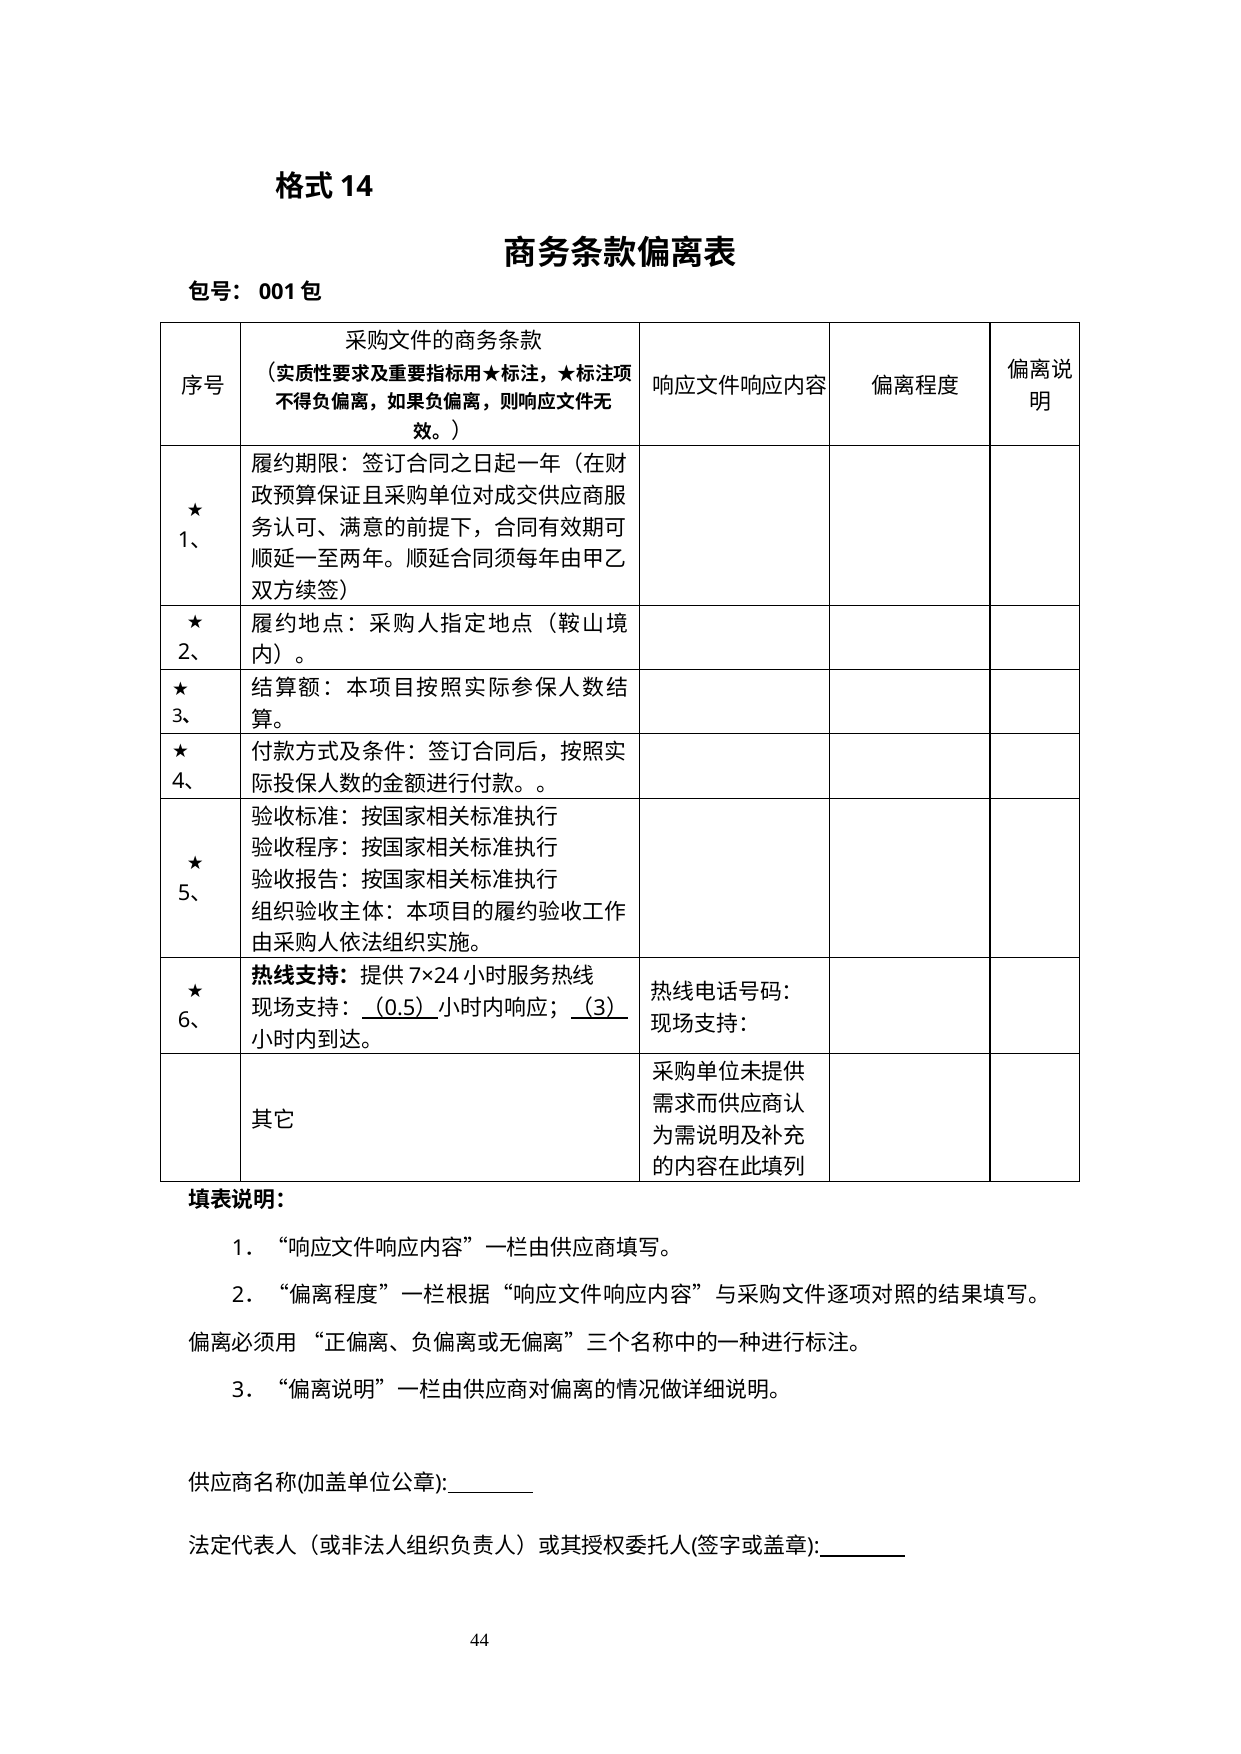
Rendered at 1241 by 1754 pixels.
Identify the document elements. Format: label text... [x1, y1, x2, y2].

table_cell 结算额：本项目按照实际参保人数结算。 [241, 670, 639, 733]
text 1．“响应文件响应内容”一栏由供应商填写。 [188, 1229, 1052, 1261]
table_cell [640, 734, 829, 798]
text 3．“偏离说明”一栏由供应商对偏离的情况做详细说明。 [188, 1372, 1052, 1404]
table_cell [830, 606, 989, 669]
table_cell [991, 799, 1079, 957]
text 包号： 001包 [188, 274, 1041, 306]
table_cell [991, 734, 1079, 798]
text 2．“偏离程度”一栏根据“响应文件响应内容”与采购文件逐项对照的结果填写。偏离必须用 “正偏离、负偏离或无偏离”三个名称中的一种进行标注。 [188, 1277, 1052, 1356]
text 格式14 [232, 162, 1041, 205]
table_cell 其它 [241, 1054, 639, 1181]
table_cell [640, 799, 829, 957]
text 供应商名称(加盖单位公章): [188, 1464, 1041, 1496]
table_cell [830, 1054, 989, 1181]
table_cell [640, 446, 829, 604]
text 商务条款偏离表 [188, 226, 1052, 274]
table_cell ★2、 [161, 606, 240, 669]
table_cell 履约地点：采购人指定地点（鞍山境内）。 [241, 606, 639, 669]
table_header 序号 [161, 323, 240, 445]
table_cell [991, 1054, 1079, 1181]
table_cell ★1、 [161, 446, 240, 604]
table_header 响应文件响应内容 [640, 323, 829, 445]
table_cell [640, 670, 829, 733]
table_cell [830, 670, 989, 733]
table_cell [991, 670, 1079, 733]
table_cell [991, 958, 1079, 1053]
table_cell [830, 958, 989, 1053]
table_header 采购文件的商务条款 （实质性要求及重要指标用★标注，★标注项不得负偏离，如果负偏离，则响应文件无效。） [241, 323, 639, 445]
table_cell [991, 606, 1079, 669]
text 法定代表人（或非法人组织负责人）或其授权委托人(签字或盖章): [188, 1528, 1041, 1560]
table_cell 履约期限：签订合同之日起一年（在财政预算保证且采购单位对成交供应商服务认可、满意的前提下，合同有效期可顺延一至两年。顺延合同须每年由甲乙双方续签） [241, 446, 639, 604]
text 填表说明： [188, 1182, 1041, 1214]
table_cell [830, 734, 989, 798]
table_cell 热线电话号码： 现场支持： [640, 958, 829, 1053]
table_cell [830, 799, 989, 957]
table_cell ★3、 [161, 670, 240, 733]
table_cell ★4、 [161, 734, 240, 798]
table_cell [161, 1054, 240, 1181]
table_cell 热线支持：提供7×24小时服务热线 现场支持：（0.5）小时内响应；（3）小时内到达。 [241, 958, 639, 1053]
table_cell 付款方式及条件：签订合同后，按照实际投保人数的金额进行付款。。 [241, 734, 639, 798]
table_header 偏离程度 [830, 323, 989, 445]
table_cell [991, 446, 1079, 604]
table_cell [830, 446, 989, 604]
table_cell 采购单位未提供需求而供应商认为需说明及补充的内容在此填列 [640, 1054, 829, 1181]
table_cell [640, 606, 829, 669]
table_header 偏离说明 [991, 323, 1079, 445]
table_cell ★6、 [161, 958, 240, 1053]
table_cell ★5、 [161, 799, 240, 957]
table_cell 验收标准：按国家相关标准执行 验收程序：按国家相关标准执行 验收报告：按国家相关标准执行 组织验收主体：本项目的履约验收工作由采购人依法组织实施。 [241, 799, 639, 957]
